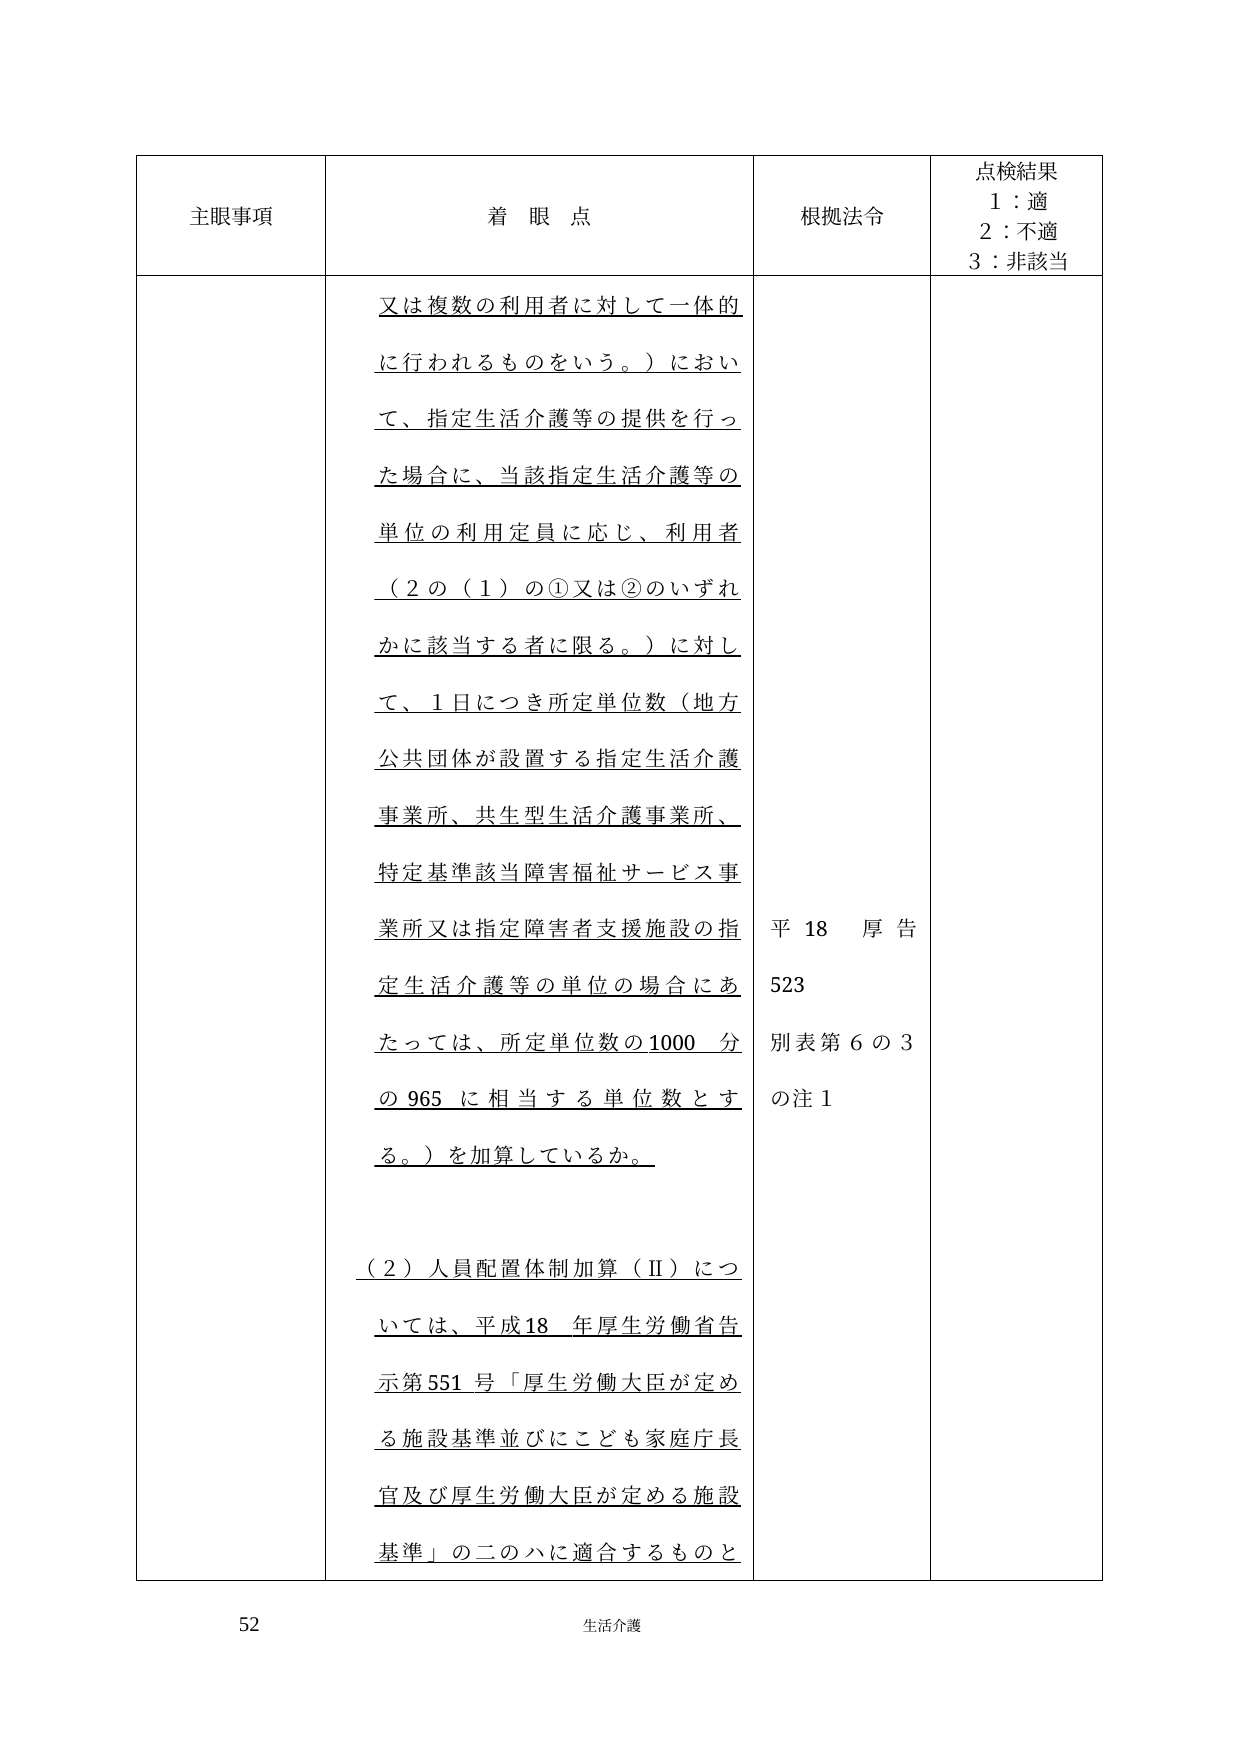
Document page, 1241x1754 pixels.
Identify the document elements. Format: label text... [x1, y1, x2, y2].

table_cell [137, 276, 325, 1580]
table_header 点検結果 １：適 ２：不適 ３：非該当 [931, 156, 1102, 275]
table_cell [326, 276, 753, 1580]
table_cell [931, 276, 1102, 1580]
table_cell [754, 276, 930, 1580]
table_header 根拠法令 [754, 156, 930, 275]
table_header 主眼事項 [137, 156, 325, 275]
table_header 着 眼 点 [326, 156, 753, 275]
